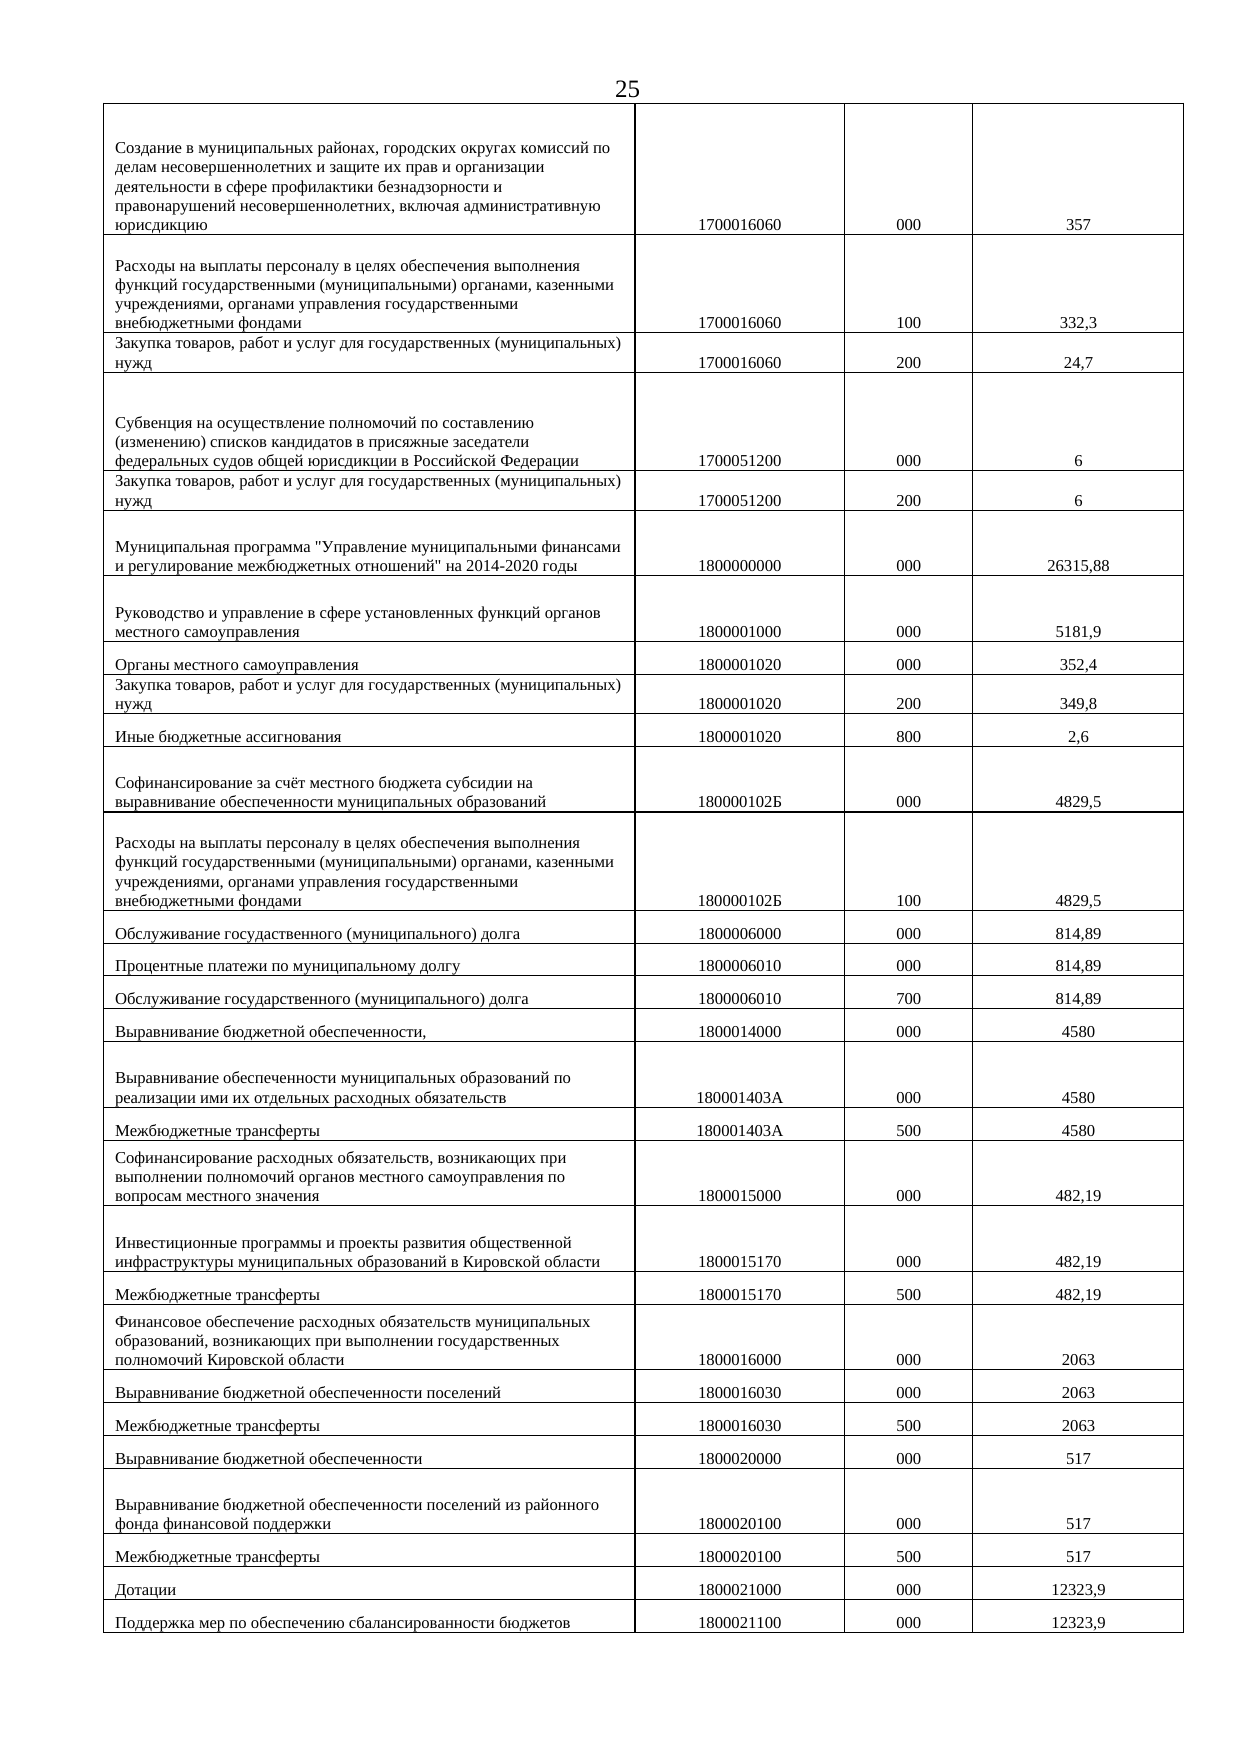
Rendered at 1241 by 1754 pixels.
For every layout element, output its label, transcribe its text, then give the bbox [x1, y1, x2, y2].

table_cell 517 [973, 1469, 1183, 1533]
table_cell Обслуживание государственного (муниципального) долга [104, 976, 634, 1008]
table_cell 000 [845, 576, 972, 641]
table_cell 814,89 [973, 976, 1183, 1008]
table_cell Инвестиционные программы и проекты развития общественной инфраструктуры муниципальных образований в Кировской области [104, 1206, 634, 1271]
table_cell 000 [845, 747, 972, 811]
table_cell Органы местного самоуправления [104, 642, 634, 673]
table_cell 1700016060 [636, 333, 844, 372]
table_cell Закупка товаров, работ и услуг для государственных (муниципальных) нужд [104, 675, 634, 713]
table_cell 1800020100 [636, 1469, 844, 1533]
table_cell 1700016060 [636, 104, 844, 234]
table_cell Выравнивание бюджетной обеспеченности [104, 1436, 634, 1468]
table_cell Процентные платежи по муниципальному долгу [104, 944, 634, 975]
table_cell 24,7 [973, 333, 1183, 372]
table_cell Руководство и управление в сфере установленных функций органов местного самоуправления [104, 576, 634, 641]
table_cell Создание в муниципальных районах, городских округах комиссий по делам несовершеннолетних и защите их прав и организации деятельности в сфере профилактики безнадзорности и правонарушений несовершеннолетних, включая административную юрисдикцию [104, 104, 634, 234]
table_cell 1800000000 [636, 511, 844, 575]
table_cell Софинансирование расходных обязательств, возникающих при выполнении полномочий органов местного самоуправления по вопросам местного значения [104, 1141, 634, 1205]
table_cell 100 [845, 813, 972, 910]
table_cell 357 [973, 104, 1183, 234]
table_cell 4580 [973, 1108, 1183, 1139]
table_cell 180001403А [636, 1108, 844, 1139]
table_cell 1700051200 [636, 471, 844, 509]
table_cell 349,8 [973, 675, 1183, 713]
table_cell 180000102Б [636, 747, 844, 811]
table_cell Выравнивание бюджетной обеспеченности, [104, 1009, 634, 1041]
table_cell Финансовое обеспечение расходных обязательств муниципальных образований, возникающих при выполнении государственных полномочий Кировской области [104, 1305, 634, 1369]
table_cell 200 [845, 333, 972, 372]
table_cell 12323,9 [973, 1567, 1183, 1599]
table_cell 000 [845, 1469, 972, 1533]
table_cell Субвенция на осуществление полномочий по составлению (изменению) списков кандидатов в присяжные заседатели федеральных судов общей юрисдикции в Российской Федерации [104, 373, 634, 470]
table_cell 180000102Б [636, 813, 844, 910]
table_cell 1800015170 [636, 1206, 844, 1271]
table_cell 1800001020 [636, 714, 844, 746]
table_cell 000 [845, 511, 972, 575]
table_cell Иные бюджетные ассигнования [104, 714, 634, 746]
table_cell 000 [845, 104, 972, 234]
table_cell 000 [845, 911, 972, 943]
table_cell 5181,9 [973, 576, 1183, 641]
table_cell 000 [845, 1567, 972, 1599]
table_cell 1800020100 [636, 1534, 844, 1566]
table_cell 1800021100 [636, 1600, 844, 1632]
table_cell Поддержка мер по обеспечению сбалансированности бюджетов [104, 1600, 634, 1632]
table_cell Межбюджетные трансферты [104, 1534, 634, 1566]
table_cell 26315,88 [973, 511, 1183, 575]
table_cell 2063 [973, 1403, 1183, 1435]
table_cell 000 [845, 1009, 972, 1041]
table_cell 800 [845, 714, 972, 746]
table_cell 482,19 [973, 1141, 1183, 1205]
table_cell 814,89 [973, 944, 1183, 975]
table_cell 500 [845, 1403, 972, 1435]
table_cell 1800021000 [636, 1567, 844, 1599]
table_cell 1700051200 [636, 373, 844, 470]
table_cell Дотации [104, 1567, 634, 1599]
table_cell Выравнивание бюджетной обеспеченности поселений из районного фонда финансовой поддержки [104, 1469, 634, 1533]
table_cell 1700016060 [636, 235, 844, 332]
table_cell 1800016030 [636, 1370, 844, 1402]
table_cell 4829,5 [973, 813, 1183, 910]
table_cell 332,3 [973, 235, 1183, 332]
table_cell 4580 [973, 1009, 1183, 1041]
table_cell 482,19 [973, 1206, 1183, 1271]
table_cell 1800016000 [636, 1305, 844, 1369]
table_cell 1800016030 [636, 1403, 844, 1435]
table_cell Муниципальная программа "Управление муниципальными финансами и регулирование межбюджетных отношений" на 2014-2020 годы [104, 511, 634, 575]
table_cell 814,89 [973, 911, 1183, 943]
table_cell 000 [845, 1042, 972, 1107]
table_cell 4580 [973, 1042, 1183, 1107]
table_cell 000 [845, 1206, 972, 1271]
table_cell 500 [845, 1108, 972, 1139]
table_cell 000 [845, 1370, 972, 1402]
table_cell 2063 [973, 1305, 1183, 1369]
table_cell 100 [845, 235, 972, 332]
table_cell 6 [973, 373, 1183, 470]
table_cell 1800001020 [636, 642, 844, 673]
table_cell 482,19 [973, 1272, 1183, 1303]
table_cell 517 [973, 1534, 1183, 1566]
table_cell 12323,9 [973, 1600, 1183, 1632]
table_cell 200 [845, 471, 972, 509]
table_cell Межбюджетные трансферты [104, 1272, 634, 1303]
table_cell 1800001000 [636, 576, 844, 641]
table_cell Обслуживание госудаственного (муниципального) долга [104, 911, 634, 943]
table_cell 000 [845, 1141, 972, 1205]
table_cell 000 [845, 642, 972, 673]
table_cell 517 [973, 1436, 1183, 1468]
table_cell 000 [845, 1600, 972, 1632]
table_cell Выравнивание бюджетной обеспеченности поселений [104, 1370, 634, 1402]
table_cell 1800020000 [636, 1436, 844, 1468]
table_cell 180001403А [636, 1042, 844, 1107]
table_cell 1800015170 [636, 1272, 844, 1303]
table_cell 1800006000 [636, 911, 844, 943]
table_cell 1800006010 [636, 976, 844, 1008]
table_cell 500 [845, 1534, 972, 1566]
table_cell 1800001020 [636, 675, 844, 713]
table_cell 700 [845, 976, 972, 1008]
table_cell 200 [845, 675, 972, 713]
table_cell 352,4 [973, 642, 1183, 673]
table_cell Межбюджетные трансферты [104, 1108, 634, 1139]
table_cell 1800015000 [636, 1141, 844, 1205]
table_cell 000 [845, 373, 972, 470]
table_cell 6 [973, 471, 1183, 509]
table_cell 000 [845, 1436, 972, 1468]
table_cell Межбюджетные трансферты [104, 1403, 634, 1435]
table_cell 1800006010 [636, 944, 844, 975]
table_cell 1800014000 [636, 1009, 844, 1041]
table_cell Выравнивание обеспеченности муниципальных образований по реализации ими их отдельных расходных обязательств [104, 1042, 634, 1107]
table_cell Закупка товаров, работ и услуг для государственных (муниципальных) нужд [104, 333, 634, 372]
table_cell 2,6 [973, 714, 1183, 746]
table_cell 000 [845, 944, 972, 975]
table_cell 4829,5 [973, 747, 1183, 811]
table_cell Закупка товаров, работ и услуг для государственных (муниципальных) нужд [104, 471, 634, 509]
table_cell 500 [845, 1272, 972, 1303]
table_cell 2063 [973, 1370, 1183, 1402]
table_cell Софинансирование за счёт местного бюджета субсидии на выравнивание обеспеченности муниципальных образований [104, 747, 634, 811]
table_cell 000 [845, 1305, 972, 1369]
